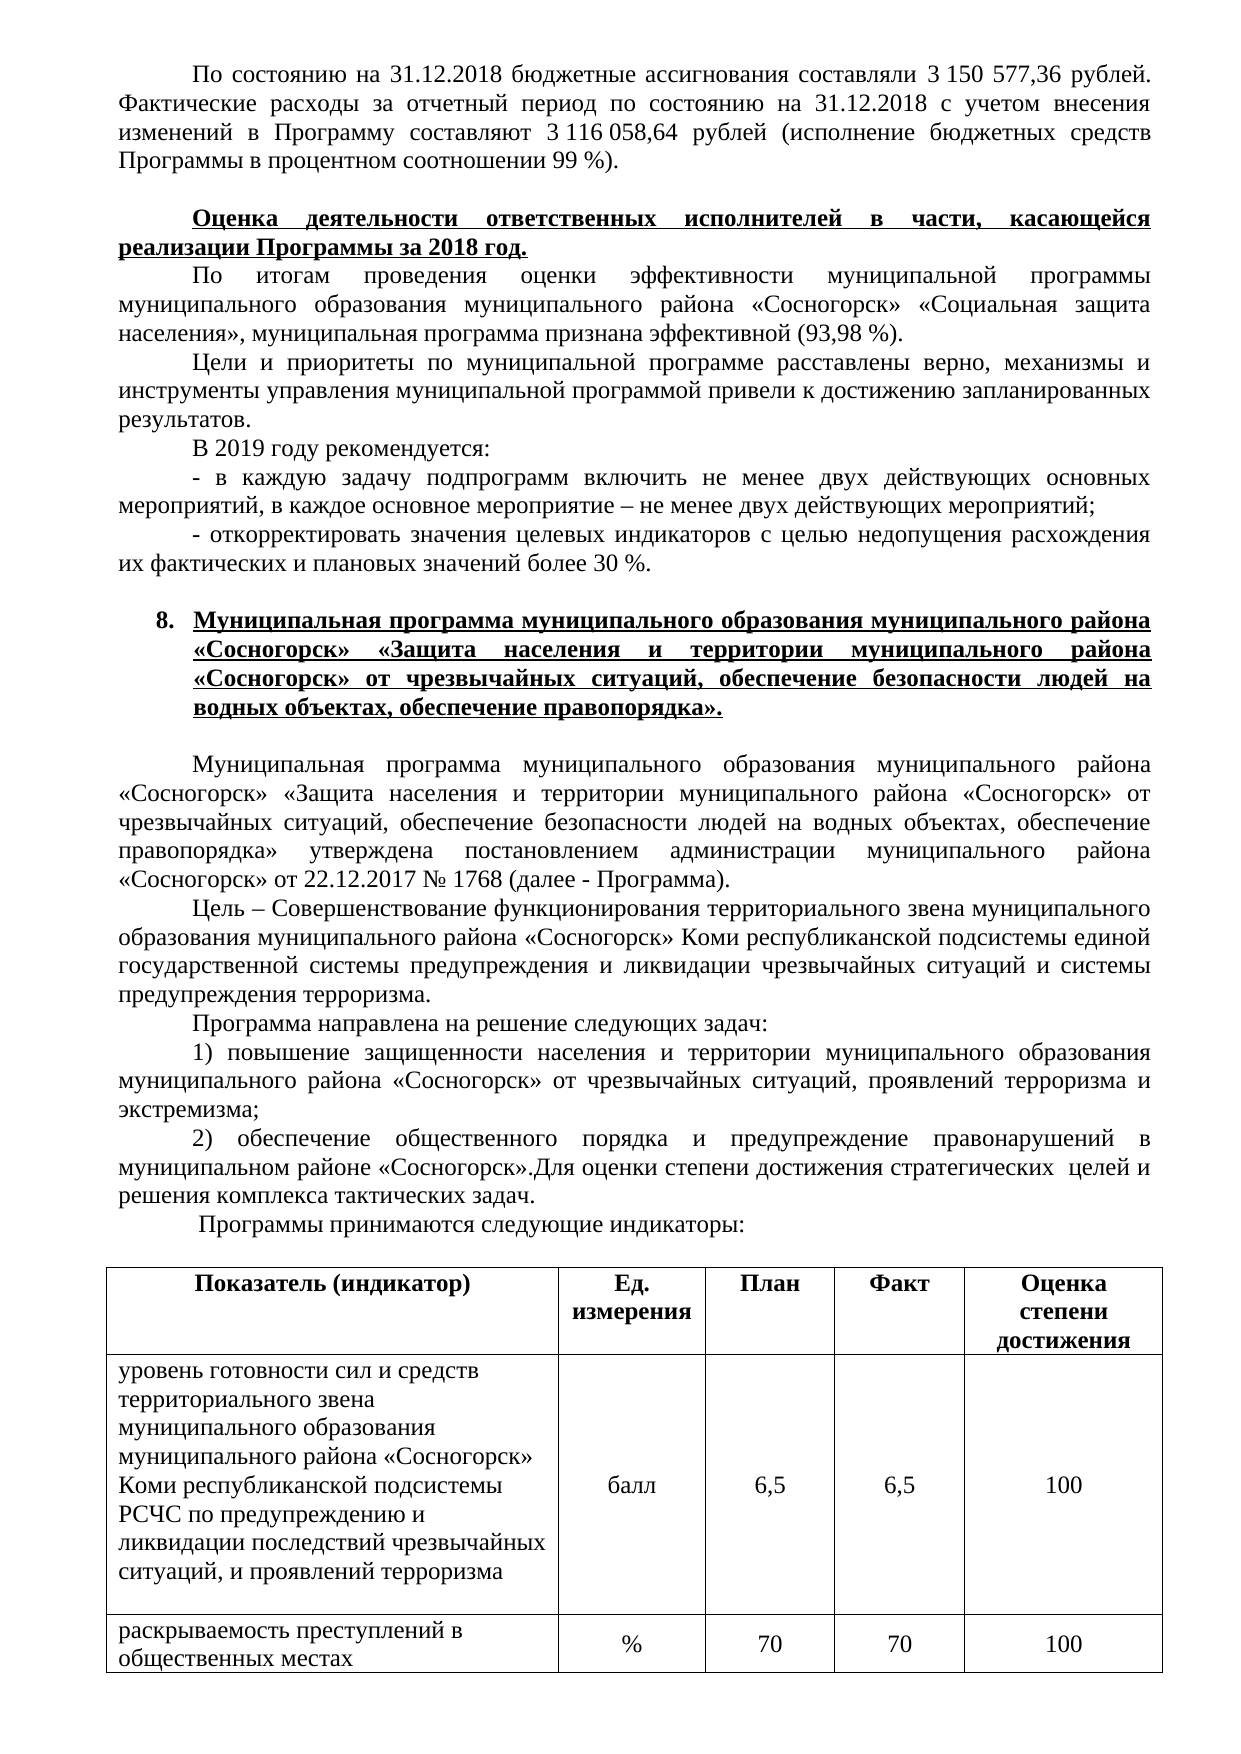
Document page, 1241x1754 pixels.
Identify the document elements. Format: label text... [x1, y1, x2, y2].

text - откорректировать значения целевых индикаторов с целью недопущения расхождения их фактических и плановых значений более 30 %. [118, 519, 1152, 577]
table_header Факт [835, 1268, 964, 1354]
text Цель – Совершенствование функционирования территориального звена муниципального образования муниципального района «Сосногорск» Коми республиканской подсистемы единой государственной системы предупреждения и ликвидации чрезвычайных ситуаций и системы предупреждения терроризма. [118, 893, 1152, 1008]
table_header Показатель (индикатор) [107, 1268, 558, 1354]
table_cell 100 [965, 1615, 1162, 1672]
table_cell 6,5 [835, 1355, 964, 1614]
table_cell уровень готовности сил и средств территориального звена муниципального образования муниципального района «Сосногорск» Коми республиканской подсистемы РСЧС по предупреждению и ликвидации последствий чрезвычайных ситуаций, и проявлений терроризма [107, 1355, 558, 1614]
list Муниципальная программа муниципального образования муниципального района «Сосногорск» «Защита населения и территории муниципального района «Сосногорск» от чрезвычайных ситуаций, обеспечение безопасности людей на водных объектах, обеспечение правопорядка». [156, 605, 1152, 720]
table_header Ед. измерения [559, 1268, 705, 1354]
text По состоянию на 31.12.2018 бюджетные ассигнования составляли 3 150 577,36 рублей. Фактические расходы за отчетный период по состоянию на 31.12.2018 с учетом внесения изменений в Программу составляют 3 116 058,64 рублей (исполнение бюджетных средств Программы в процентном соотношении 99 %). [118, 59, 1152, 174]
table_cell 100 [965, 1355, 1162, 1614]
table_cell 70 [835, 1615, 964, 1672]
table_cell 6,5 [706, 1355, 834, 1614]
table_cell % [559, 1615, 705, 1672]
text 1) повышение защищенности населения и территории муниципального образования муниципального района «Сосногорск» от чрезвычайных ситуаций, проявлений терроризма и экстремизма; [118, 1037, 1152, 1123]
table_cell 70 [706, 1615, 834, 1672]
text Оценка деятельности ответственных исполнителей в части, касающейся реализации Программы за 2018 год. [118, 203, 1152, 260]
table_cell балл [559, 1355, 705, 1614]
text По итогам проведения оценки эффективности муниципальной программы муниципального образования муниципального района «Сосногорск» «Социальная защита населения», муниципальная программа признана эффективной (93,98 %). [118, 260, 1152, 347]
table_header План [706, 1268, 834, 1354]
table_header Оценка степени достижения [965, 1268, 1162, 1354]
text Программа направлена на решение следующих задач: [118, 1008, 1152, 1037]
text Программы принимаются следующие индикаторы: [118, 1209, 1152, 1238]
text 2) обеспечение общественного порядка и предупреждение правонарушений в муниципальном районе «Сосногорск».Для оценки степени достижения стратегических целей и решения комплекса тактических задач. [118, 1123, 1152, 1209]
text - в каждую задачу подпрограмм включить не менее двух действующих основных мероприятий, в каждое основное мероприятие – не менее двух действующих мероприятий; [118, 462, 1152, 519]
text В 2019 году рекомендуется: [118, 433, 1152, 462]
text Муниципальная программа муниципального образования муниципального района «Сосногорск» «Защита населения и территории муниципального района «Сосногорск» от чрезвычайных ситуаций, обеспечение безопасности людей на водных объектах, обеспечение правопорядка» утверждена постановлением администрации муниципального района «Сосногорск» от 22.12.2017 № 1768 (далее - Программа). [118, 749, 1152, 893]
text Цели и приоритеты по муниципальной программе расставлены верно, механизмы и инструменты управления муниципальной программой привели к достижению запланированных результатов. [118, 347, 1152, 433]
table_cell раскрываемость преступлений в общественных местах [107, 1615, 558, 1672]
